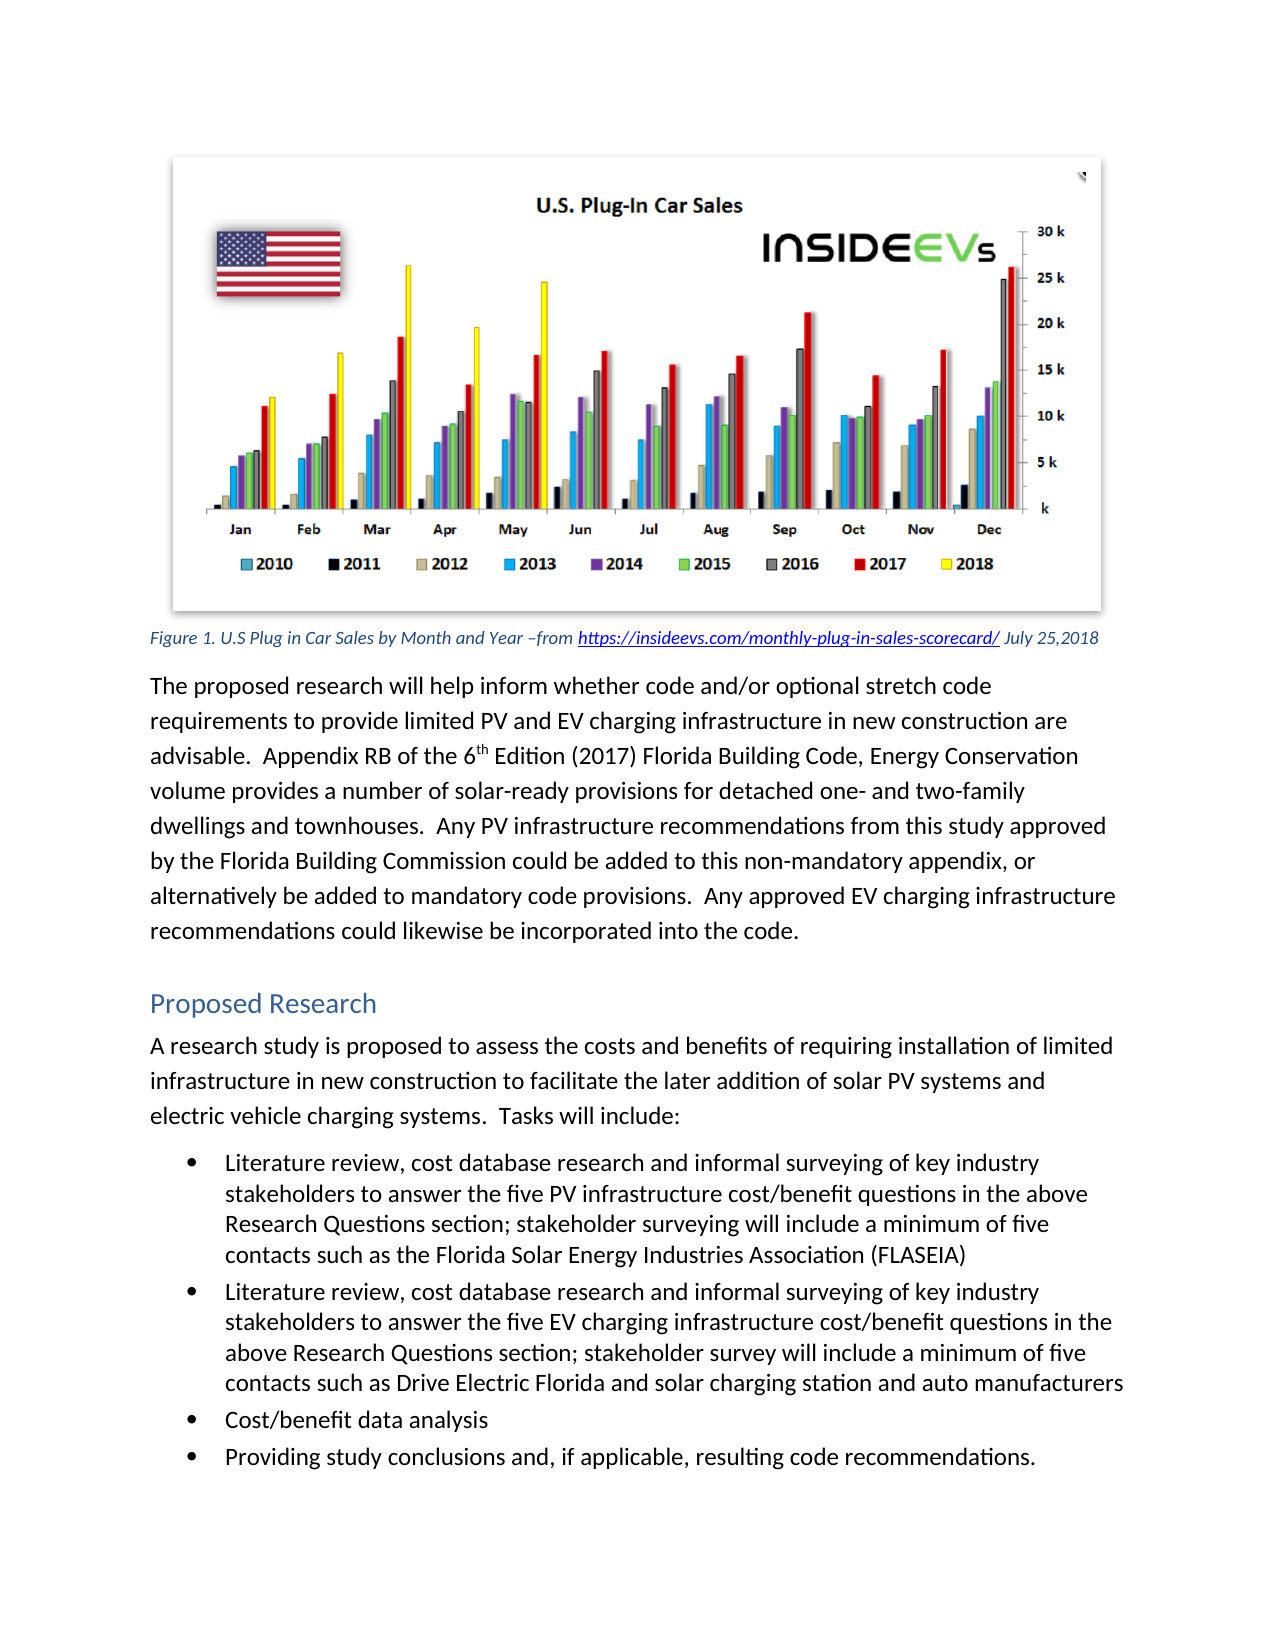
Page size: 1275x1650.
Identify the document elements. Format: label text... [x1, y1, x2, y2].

list Cost/benefit data analysis [187, 1404, 1125, 1435]
text The proposed research will help inform whether code and/or optional stretch code requirements to provide limited PV and EV charging infrastructure in new construction are advisable. Appendix RB of the 6th Edition (2017) Florida Building Code, Energy Conservation volume provides a number of solar-ready provisions for detached one- and two-family dwellings and townhouses. Any PV infrastructure recommendations from this study approved by the Florida Building Commission could be added to this non-mandatory appendix, or alternatively be added to mandatory code provisions. Any approved EV charging infrastructure recommendations could likewise be incorporated into the code. [150, 670, 1125, 946]
list Literature review, cost database research and informal surveying of key industry stakeholders to answer the five PV infrastructure cost/benefit questions in the above Research Questions section; stakeholder surveying will include a minimum of five contacts such as the Florida Solar Energy Industries Association (FLASEIA) [187, 1147, 1125, 1269]
text A research study is proposed to assess the costs and benefits of requiring installation of limited infrastructure in new construction to facilitate the later addition of solar PV systems and electric vehicle charging systems. Tasks will include: [150, 1030, 1125, 1131]
text Figure 1. U.S Plug in Car Sales by Month and Year –from https://insideevs.com/monthly-plug-in-sales-scorecard/ July 25,2018 [150, 627, 1125, 649]
list Literature review, cost database research and informal surveying of key industry stakeholders to answer the five EV charging infrastructure cost/benefit questions in the above Research Questions section; stakeholder survey will include a minimum of five contacts such as Drive Electric Florida and solar charging station and auto manufacturers [187, 1276, 1125, 1398]
picture [188, 172, 1086, 596]
subtitle Proposed Research [150, 985, 1125, 1021]
list Providing study conclusions and, if applicable, resulting code recommendations. [187, 1441, 1125, 1471]
